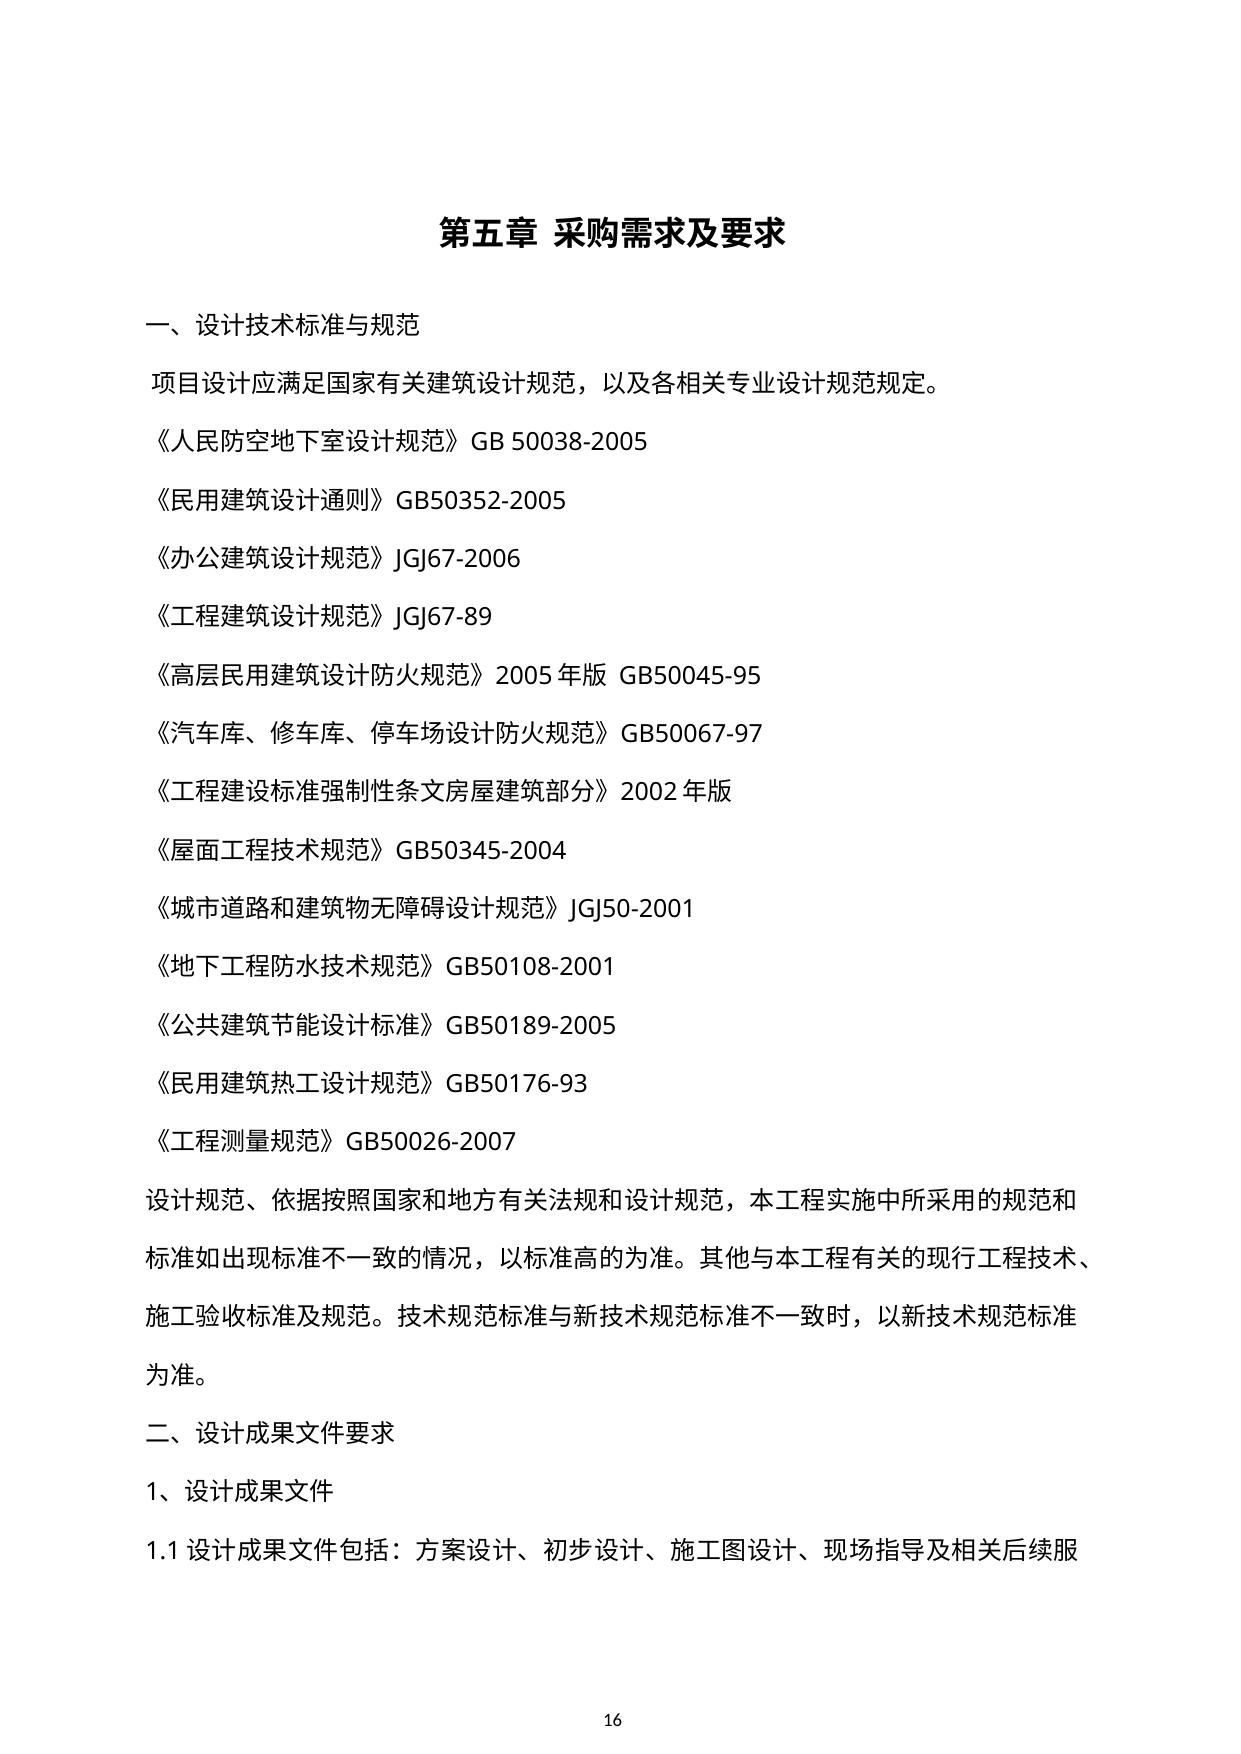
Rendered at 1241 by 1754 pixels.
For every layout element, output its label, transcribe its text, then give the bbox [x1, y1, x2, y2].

text 《工程测量规范》GB50026-2007 [145, 1104, 1079, 1162]
text 《办公建筑设计规范》JGJ67-2006 [145, 521, 1079, 579]
text 《民用建筑设计通则》GB50352-2005 [145, 462, 1079, 521]
text 《地下工程防水技术规范》GB50108-2001 [145, 929, 1079, 987]
text 《工程建筑设计规范》JGJ67-89 [145, 579, 1079, 637]
text 一、设计技术标准与规范 [145, 287, 1079, 346]
text 1、设计成果文件 [145, 1454, 1079, 1512]
text 二、设计成果文件要求 [145, 1396, 1079, 1454]
title 第五章 采购需求及要求 [145, 206, 1079, 254]
text 《高层民用建筑设计防火规范》2005年版 GB50045-95 [145, 637, 1079, 696]
text 《屋面工程技术规范》GB50345-2004 [145, 812, 1079, 871]
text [145, 1512, 1079, 1571]
text 设计规范、依据按照国家和地方有关法规和设计规范，本工程实施中所采用的规范和标准如出现标准不一致的情况，以标准高的为准。其他与本工程有关的现行工程技术、施工验收标准及规范。技术规范标准与新技术规范标准不一致时，以新技术规范标准为准。 [145, 1162, 1079, 1396]
text 《民用建筑热工设计规范》GB50176-93 [145, 1046, 1079, 1104]
text 《公共建筑节能设计标准》GB50189-2005 [145, 987, 1079, 1046]
text 《人民防空地下室设计规范》GB 50038-2005 [145, 404, 1079, 462]
text 《汽车库、修车库、停车场设计防火规范》GB50067-97 [145, 696, 1079, 754]
text 项目设计应满足国家有关建筑设计规范，以及各相关专业设计规范规定。 [145, 346, 1079, 404]
text 《工程建设标准强制性条文房屋建筑部分》2002年版 [145, 754, 1079, 812]
text 《城市道路和建筑物无障碍设计规范》JGJ50-2001 [145, 871, 1079, 929]
